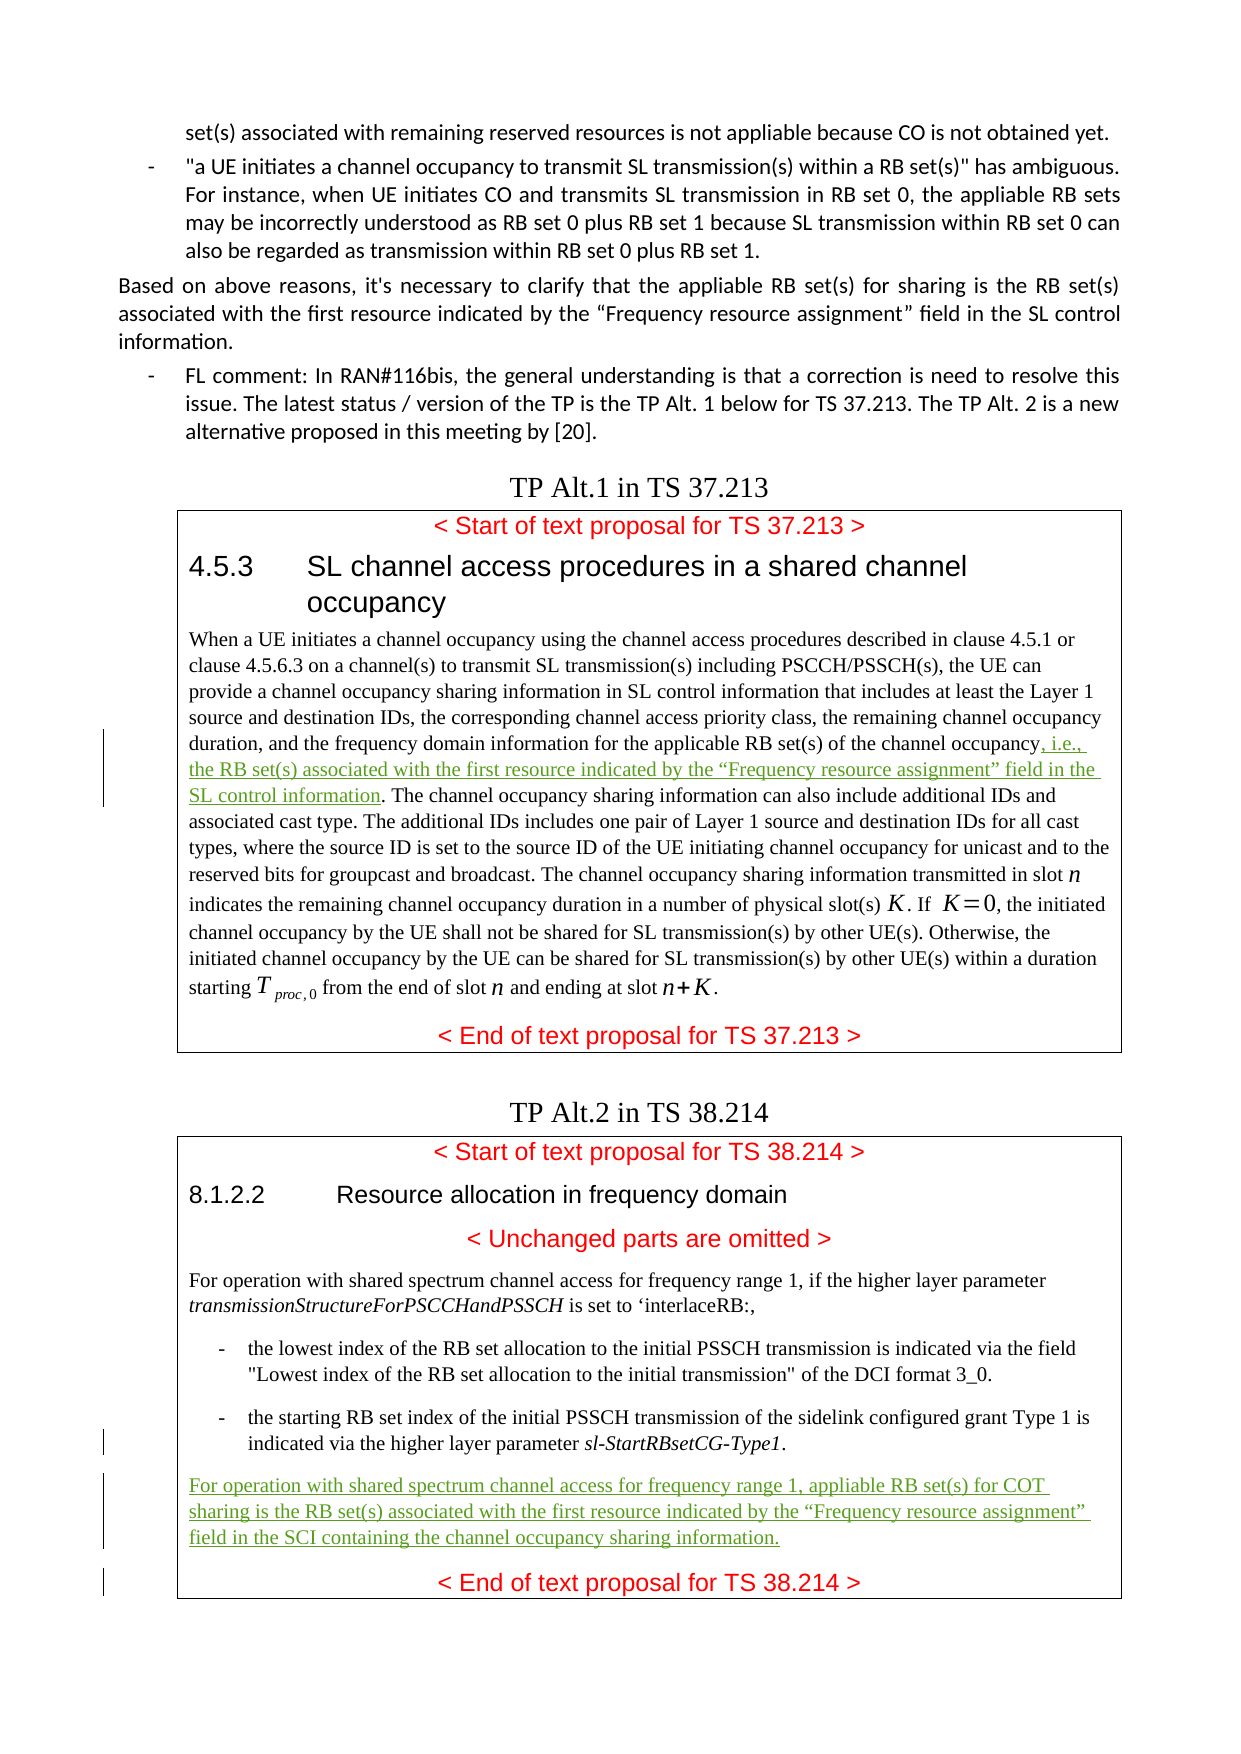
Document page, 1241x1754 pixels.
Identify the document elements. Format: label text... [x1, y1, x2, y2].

text TP Alt.1 in TS 37.213 [118, 470, 1122, 504]
table_header < Start of text proposal for TS 37.213 > 4.5.3 SL channel access procedures in a shared channel occupancy When a UE initiates a channel occupancy using the channel access procedures described in clause 4.5.1 or clause 4.5.6.3 on a channel(s) to transmit SL transmission(s) including PSCCH/PSSCH(s), the UE can provide a channel occupancy sharing information in SL control information that includes at least the Layer 1 source and destination IDs, the corresponding channel access priority class, the remaining channel occupancy duration, and the frequency domain information for the applicable RB set(s) of the channel occupancy. The channel occupancy sharing information can also include additional IDs and associated cast type. The additional IDs includes one pair of Layer 1 source and destination IDs for all cast types, where the source ID is set to the source ID of the UE initiating channel occupancy for unicast and to the reserved bits for groupcast and broadcast. The channel occupancy sharing information transmitted in slot indicates the remaining channel occupancy duration in a number of physical slot(s) . If , the initiated channel occupancy by the UE shall not be shared for SL transmission(s) by other UE(s). Otherwise, the initiated channel occupancy by the UE can be shared for SL transmission(s) by other UE(s) within a duration starting from the end of slot and ending at slot . < End of text proposal for TS 37.213 > [178, 511, 1121, 1052]
list FL comment: In RAN#116bis, the general understanding is that a correction is need to resolve this issue. The latest status / version of the TP is the TP Alt. 1 below for TS 37.213. The TP Alt. 2 is a new alternative proposed in this meeting by [20]. [148, 361, 1122, 445]
text Based on above reasons, it's necessary to clarify that the appliable RB set(s) for sharing is the RB set(s) associated with the first resource indicated by the “Frequency resource assignment” field in the SL control information. [118, 271, 1122, 355]
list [148, 118, 1122, 146]
list "a UE initiates a channel occupancy to transmit SL transmission(s) within a RB set(s)" has ambiguous. For instance, when UE initiates CO and transmits SL transmission in RB set 0, the appliable RB sets may be incorrectly understood as RB set 0 plus RB set 1 because SL transmission within RB set 0 can also be regarded as transmission within RB set 0 plus RB set 1. [148, 152, 1122, 264]
text TP Alt.2 in TS 38.214 [118, 1096, 1122, 1129]
table_header < Start of text proposal for TS 38.214 > 8.1.2.2 Resource allocation in frequency domain < Unchanged parts are omitted > For operation with shared spectrum channel access for frequency range 1, if the higher layer parameter transmissionStructureForPSCCHandPSSCH is set to ‘interlaceRB:, - the lowest index of the RB set allocation to the initial PSSCH transmission is indicated via the field "Lowest index of the RB set allocation to the initial transmission" of the DCI format 3_0. - the starting RB set index of the initial PSSCH transmission of the sidelink configured grant Type 1 is indicated via the higher layer parameter sl-StartRBsetCG-Type1. < End of text proposal for TS 38.214 > [178, 1137, 1121, 1598]
